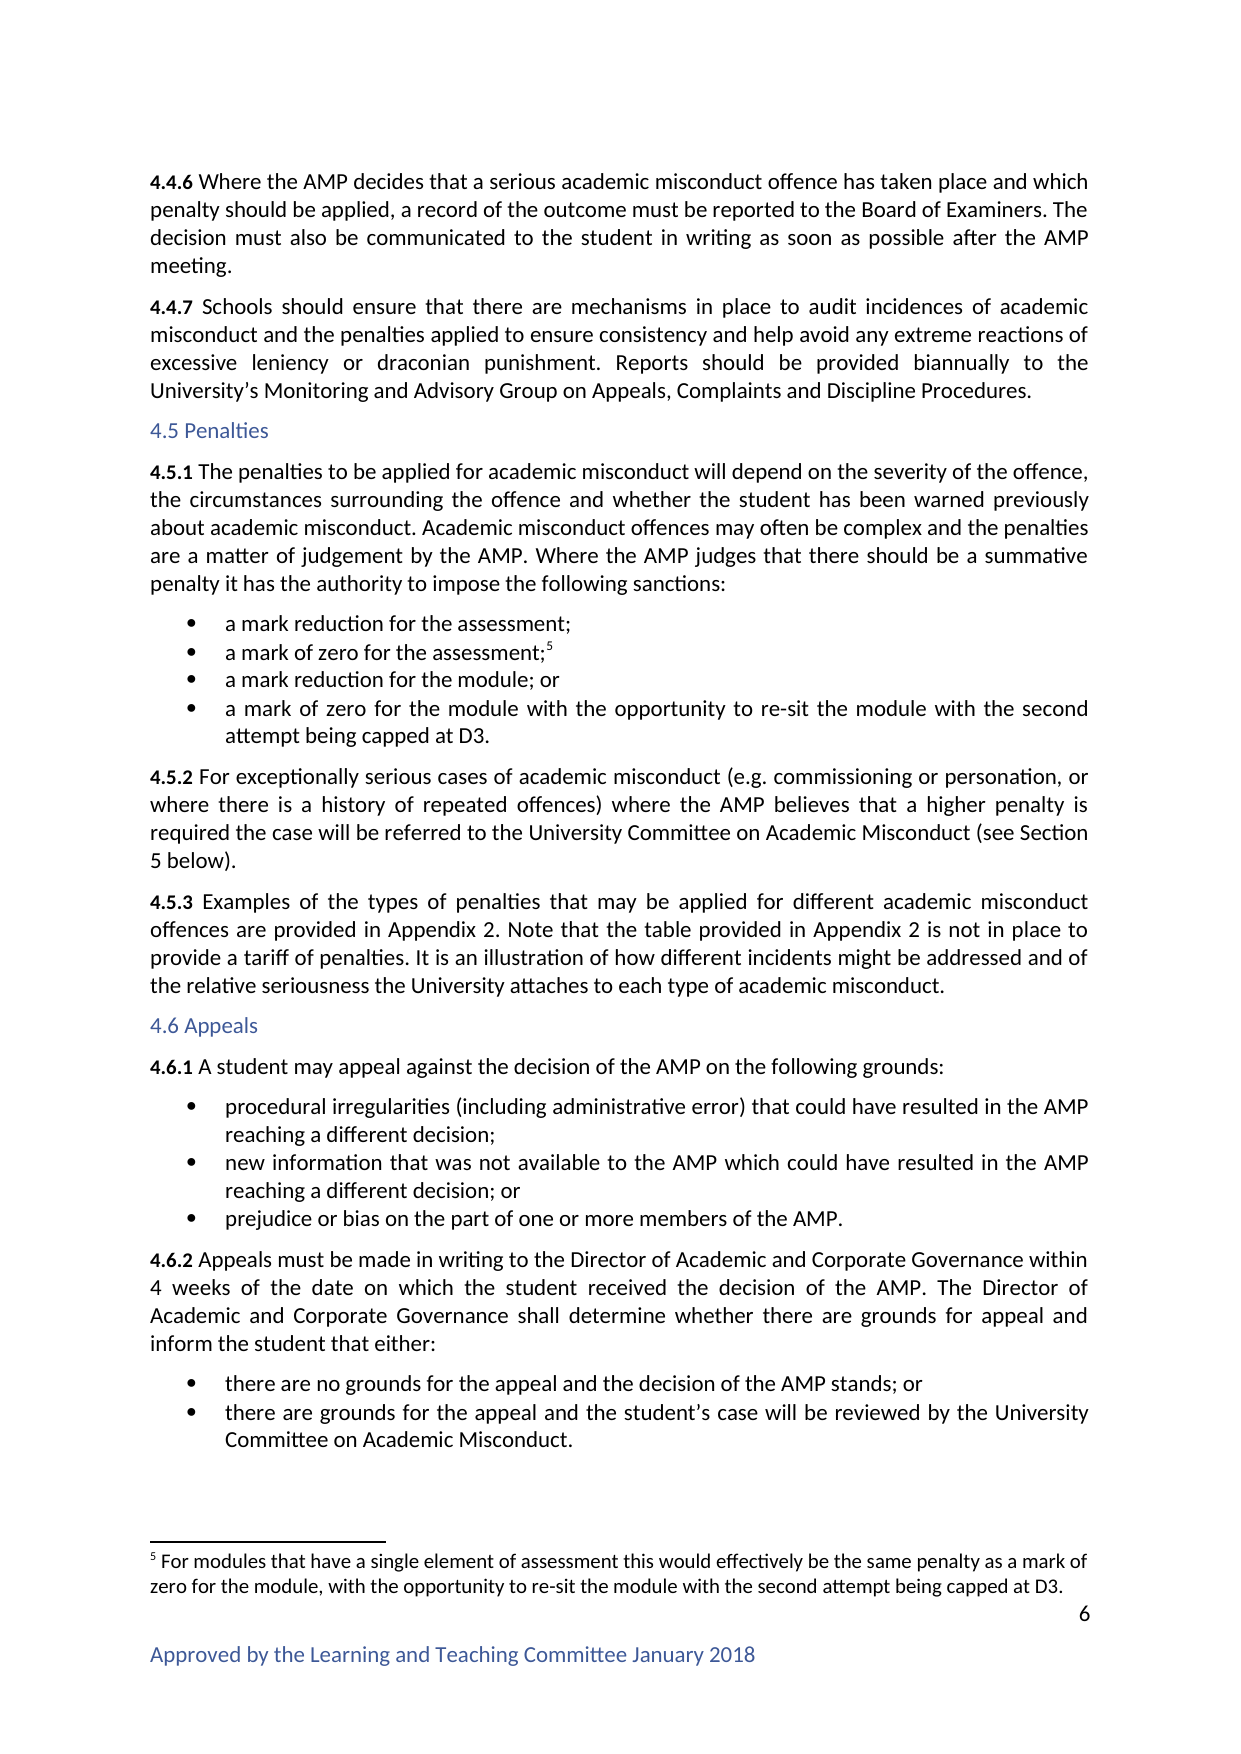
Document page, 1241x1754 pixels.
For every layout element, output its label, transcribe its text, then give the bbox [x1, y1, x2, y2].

list a mark of zero for the assessment; [187, 638, 1090, 666]
list procedural irregularities (including administrative error) that could have resulted in the AMP reaching a different decision; [187, 1092, 1090, 1148]
text 4.4.7 Schools should ensure that there are mechanisms in place to audit incidences of academic misconduct and the penalties applied to ensure consistency and help avoid any extreme reactions of excessive leniency or draconian punishment. Reports should be provided biannually to the University’s Monitoring and Advisory Group on Appeals, Complaints and Discipline Procedures. [150, 292, 1090, 404]
list new information that was not available to the AMP which could have resulted in the AMP reaching a different decision; or [187, 1148, 1090, 1204]
text 4.4.6 Where the AMP decides that a serious academic misconduct offence has taken place and which penalty should be applied, a record of the outcome must be reported to the Board of Examiners. The decision must also be communicated to the student in writing as soon as possible after the AMP meeting. [150, 167, 1090, 279]
list there are grounds for the appeal and the student’s case will be reviewed by the University Committee on Academic Misconduct. [187, 1398, 1090, 1454]
text 4.5.2 For exceptionally serious cases of academic misconduct (e.g. commissioning or personation, or where there is a history of repeated offences) where the AMP believes that a higher penalty is required the case will be referred to the University Committee on Academic Misconduct (see Section 5 below). [150, 762, 1090, 874]
list a mark reduction for the module; or [187, 666, 1090, 694]
list a mark reduction for the assessment; [187, 609, 1090, 638]
text 4.5.3 Examples of the types of penalties that may be applied for different academic misconduct offences are provided in Appendix 2. Note that the table provided in Appendix 2 is not in place to provide a tariff of penalties. It is an illustration of how different incidents might be addressed and of the relative seriousness the University attaches to each type of academic misconduct. [150, 887, 1090, 999]
text 4.5.1 The penalties to be applied for academic misconduct will depend on the severity of the offence, the circumstances surrounding the offence and whether the student has been warned previously about academic misconduct. Academic misconduct offences may often be complex and the penalties are a matter of judgement by the AMP. Where the AMP judges that there should be a summative penalty it has the authority to impose the following sanctions: [150, 457, 1090, 597]
text 4.6.2 Appeals must be made in writing to the Director of Academic and Corporate Governance within 4 weeks of the date on which the student received the decision of the AMP. The Director of Academic and Corporate Governance shall determine whether there are grounds for appeal and inform the student that either: [150, 1245, 1090, 1357]
list there are no grounds for the appeal and the decision of the AMP stands; or [187, 1369, 1090, 1398]
list prejudice or bias on the part of one or more members of the AMP. [187, 1204, 1090, 1232]
list a mark of zero for the module with the opportunity to re-sit the module with the second attempt being capped at D3. [187, 694, 1090, 750]
subtitle 4.5 Penalties [150, 416, 1090, 444]
subtitle 4.6 Appeals [150, 1011, 1090, 1039]
text 4.6.1 A student may appeal against the decision of the AMP on the following grounds: [150, 1052, 1090, 1080]
